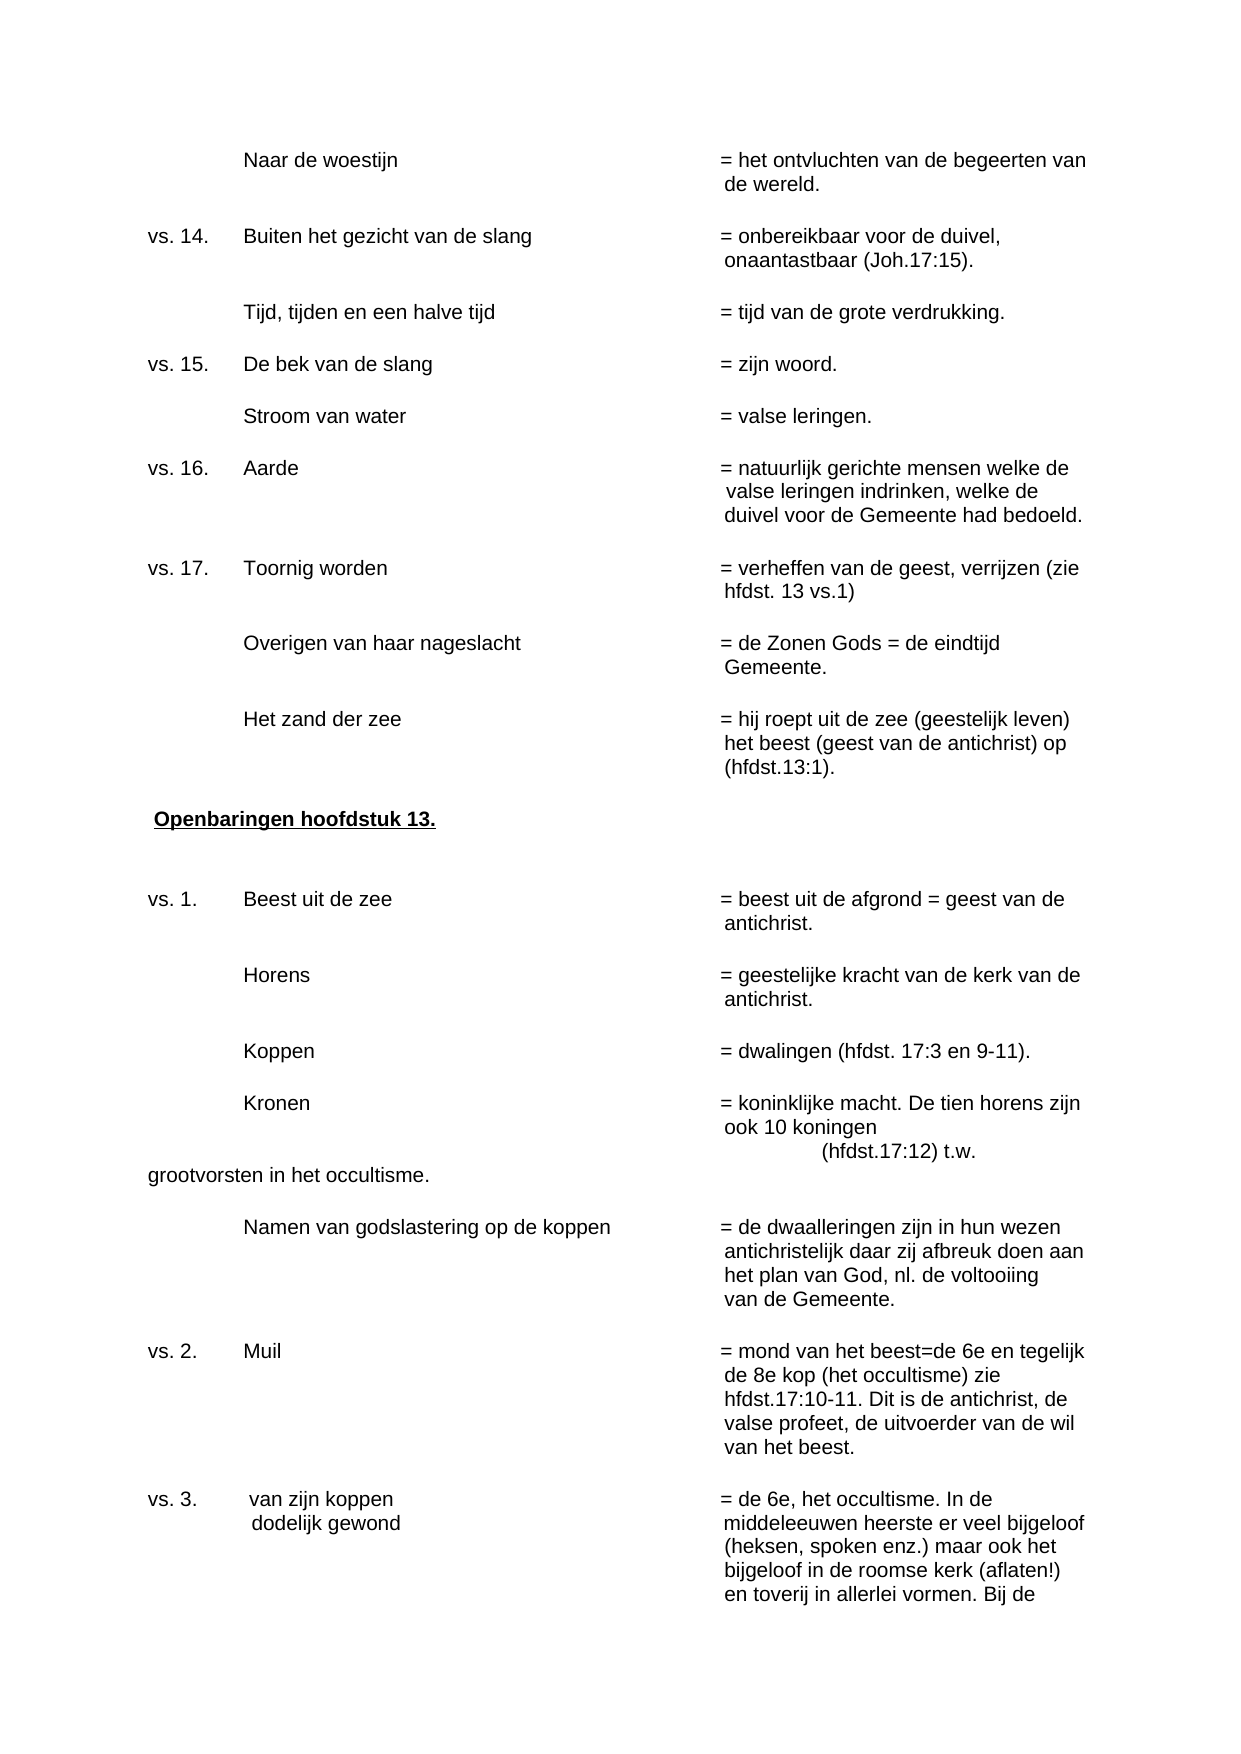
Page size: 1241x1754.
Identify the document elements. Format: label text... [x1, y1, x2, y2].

text vs. 15. De bek van de slang = zijn woord. [148, 351, 1093, 375]
text Openbaringen hoofdstuk 13. [148, 807, 1093, 831]
text Kronen = koninklijke macht. De tien horens zijn ook 10 koningen (hfdst.17:12) t.w. grootvorsten in het occultisme. [148, 1091, 1093, 1187]
text Stroom van water = valse leringen. [148, 403, 1093, 427]
text vs. 1. Beest uit de zee = beest uit de afgrond = geest van de antichrist. [148, 887, 1093, 935]
text vs. 2. Muil = mond van het beest=de 6e en tegelijk de 8e kop (het occultisme) zie hfdst.17:10-11. Dit is de antichrist, de valse profeet, de uitvoerder van de wil van het beest. [148, 1339, 1093, 1458]
text Naar de woestijn = het ontvluchten van de begeerten van de wereld. [148, 148, 1093, 196]
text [148, 1486, 1093, 1606]
text Horens = geestelijke kracht van de kerk van de antichrist. [148, 963, 1093, 1011]
text Namen van godslastering op de koppen = de dwaalleringen zijn in hun wezen antichristelijk daar zij afbreuk doen aan het plan van God, nl. de voltooiing van de Gemeente. [148, 1215, 1093, 1311]
text Tijd, tijden en een halve tijd = tijd van de grote verdrukking. [148, 299, 1093, 323]
text vs. 14. Buiten het gezicht van de slang = onbereikbaar voor de duivel, onaantastbaar (Joh.17:15). [148, 223, 1093, 271]
text Het zand der zee = hij roept uit de zee (geestelijk leven) het beest (geest van de antichrist) op (hfdst.13:1). [148, 707, 1093, 779]
text vs. 17. Toornig worden = verheffen van de geest, verrijzen (zie hfdst. 13 vs.1) [148, 555, 1093, 603]
text vs. 16. Aarde = natuurlijk gerichte mensen welke de valse leringen indrinken, welke de duivel voor de Gemeente had bedoeld. [148, 455, 1093, 527]
text Overigen van haar nageslacht = de Zonen Gods = de eindtijd Gemeente. [148, 631, 1093, 679]
text Koppen = dwalingen (hfdst. 17:3 en 9-11). [148, 1039, 1093, 1063]
